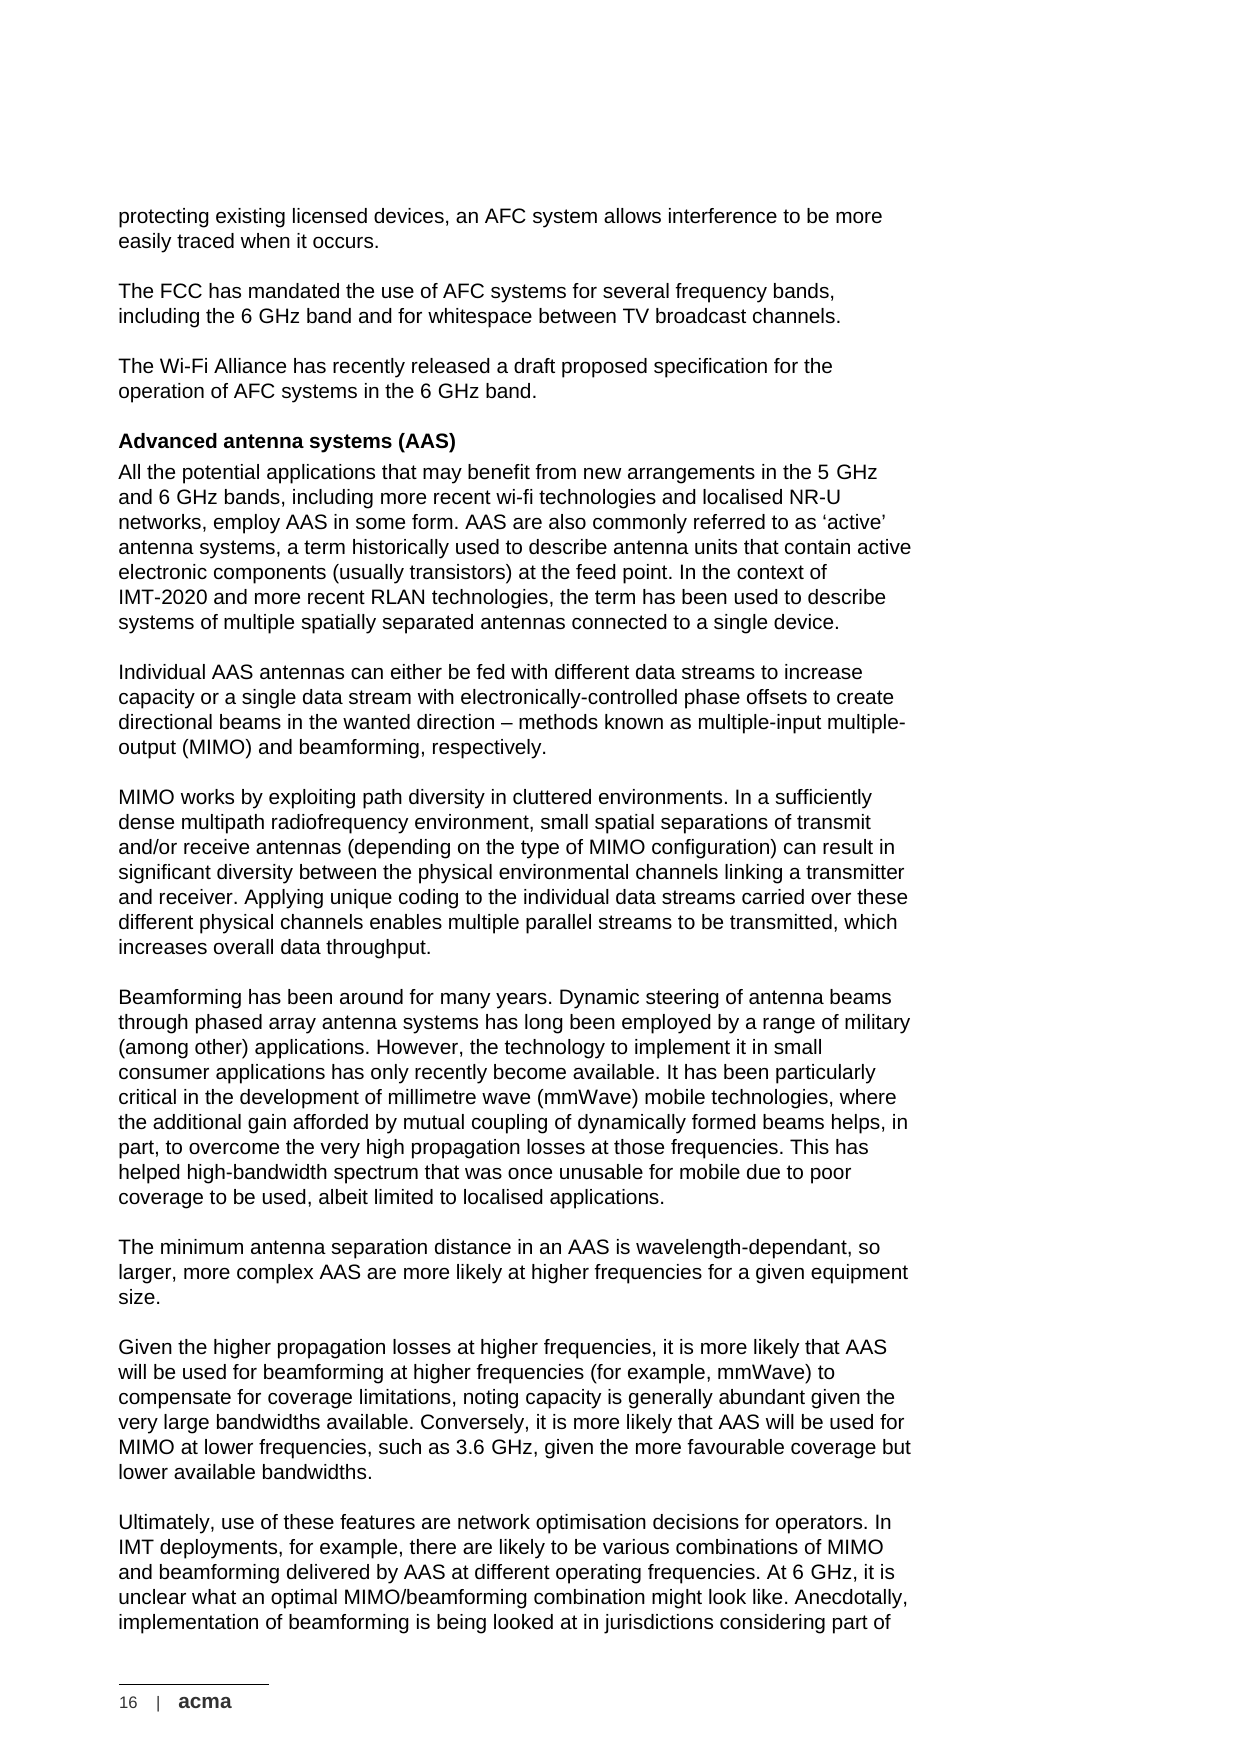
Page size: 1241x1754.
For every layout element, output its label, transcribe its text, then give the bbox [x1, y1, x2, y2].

text The minimum antenna separation distance in an AAS is wavelength-dependant, so larger, more complex AAS are more likely at higher frequencies for a given equipment size. [118, 1234, 917, 1309]
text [118, 203, 917, 253]
text Given the higher propagation losses at higher frequencies, it is more likely that AAS will be used for beamforming at higher frequencies (for example, mmWave) to compensate for coverage limitations, noting capacity is generally abundant given the very large bandwidths available. Conversely, it is more likely that AAS will be used for MIMO at lower frequencies, such as 3.6 GHz, given the more favourable coverage but lower available bandwidths. [118, 1334, 917, 1484]
subtitle Advanced antenna systems (AAS) [118, 428, 917, 453]
text Individual AAS antennas can either be fed with different data streams to increase capacity or a single data stream with electronically-controlled phase offsets to create directional beams in the wanted direction – methods known as multiple-input multiple-output (MIMO) and beamforming, respectively. [118, 659, 917, 759]
text Beamforming has been around for many years. Dynamic steering of antenna beams through phased array antenna systems has long been employed by a range of military (among other) applications. However, the technology to implement it in small consumer applications has only recently become available. It has been particularly critical in the development of millimetre wave (mmWave) mobile technologies, where the additional gain afforded by mutual coupling of dynamically formed beams helps, in part, to overcome the very high propagation losses at those frequencies. This has helped high-bandwidth spectrum that was once unusable for mobile due to poor coverage to be used, albeit limited to localised applications. [118, 984, 917, 1209]
text MIMO works by exploiting path diversity in cluttered environments. In a sufficiently dense multipath radiofrequency environment, small spatial separations of transmit and/or receive antennas (depending on the type of MIMO configuration) can result in significant diversity between the physical environmental channels linking a transmitter and receiver. Applying unique coding to the individual data streams carried over these different physical channels enables multiple parallel streams to be transmitted, which increases overall data throughput. [118, 784, 917, 959]
text The Wi-Fi Alliance has recently released a draft proposed specification for the operation of AFC systems in the 6 GHz band. [118, 353, 917, 403]
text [118, 1509, 917, 1634]
text The FCC has mandated the use of AFC systems for several frequency bands, including the 6 GHz band and for whitespace between TV broadcast channels. [118, 278, 917, 328]
text All the potential applications that may benefit from new arrangements in the 5 GHz and 6 GHz bands, including more recent wi-fi technologies and localised NR-U networks, employ AAS in some form. AAS are also commonly referred to as ‘active’ antenna systems, a term historically used to describe antenna units that contain active electronic components (usually transistors) at the feed point. In the context of IMT-2020 and more recent RLAN technologies, the term has been used to describe systems of multiple spatially separated antennas connected to a single device. [118, 459, 917, 634]
